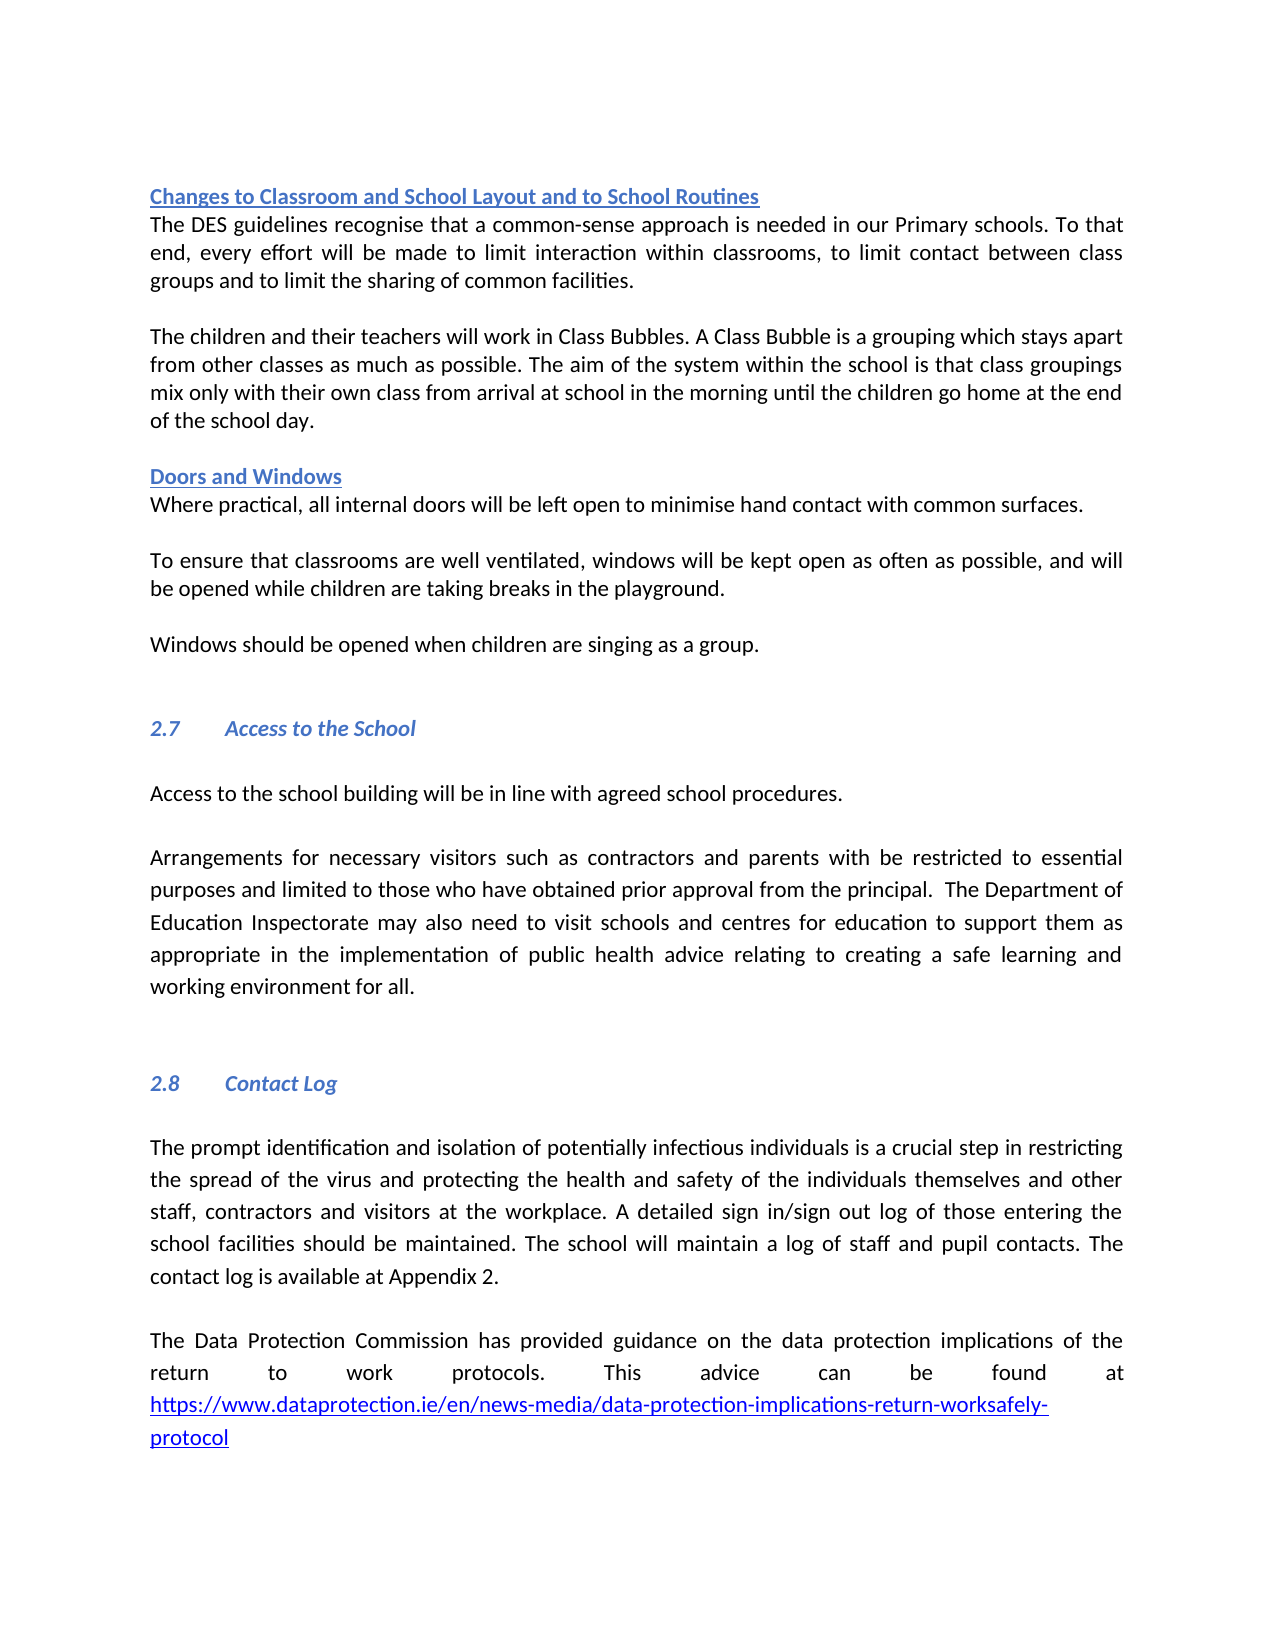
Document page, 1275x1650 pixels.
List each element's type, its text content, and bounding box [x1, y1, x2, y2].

text Access to the school building will be in line with agreed school procedures. [150, 779, 1125, 807]
text Doors and Windows [150, 462, 1125, 490]
text Changes to Classroom and School Layout and to School Routines [150, 182, 1125, 210]
text The children and their teachers will work in Class Bubbles. A Class Bubble is a grouping which stays apart from other classes as much as possible. The aim of the system within the school is that class groupings mix only with their own class from arrival at school in the morning until the children go home at the end of the school day. [150, 322, 1125, 434]
text The Data Protection Commission has provided guidance on the data protection implications of the return to work protocols. This advice can be found at https://www.dataprotection.ie/en/news-media/data-protection-implications-return-worksafely-protocol [150, 1326, 1125, 1451]
text To ensure that classrooms are well ventilated, windows will be kept open as often as possible, and will be opened while children are taking breaks in the playground. [150, 546, 1125, 602]
text Arrangements for necessary visitors such as contractors and parents with be restricted to essential purposes and limited to those who have obtained prior approval from the principal. The Department of Education Inspectorate may also need to visit schools and centres for education to support them as appropriate in the implementation of public health advice relating to creating a safe learning and working environment for all. [150, 843, 1125, 1000]
text The prompt identification and isolation of potentially infectious individuals is a crucial step in restricting the spread of the virus and protecting the health and safety of the individuals themselves and other staff, contractors and visitors at the workplace. A detailed sign in/sign out log of those entering the school facilities should be maintained. The school will maintain a log of staff and pupil contacts. The contact log is available at Appendix 2. [150, 1133, 1125, 1290]
text The DES guidelines recognise that a common-sense approach is needed in our Primary schools. To that end, every effort will be made to limit interaction within classrooms, to limit contact between class groups and to limit the sharing of common facilities. [150, 210, 1125, 294]
text 2.8 Contact Log [150, 1069, 1125, 1097]
text 2.7 Access to the School [150, 714, 1125, 743]
text Windows should be opened when children are singing as a group. [150, 631, 1125, 658]
text Where practical, all internal doors will be left open to minimise hand contact with common surfaces. [150, 490, 1125, 518]
